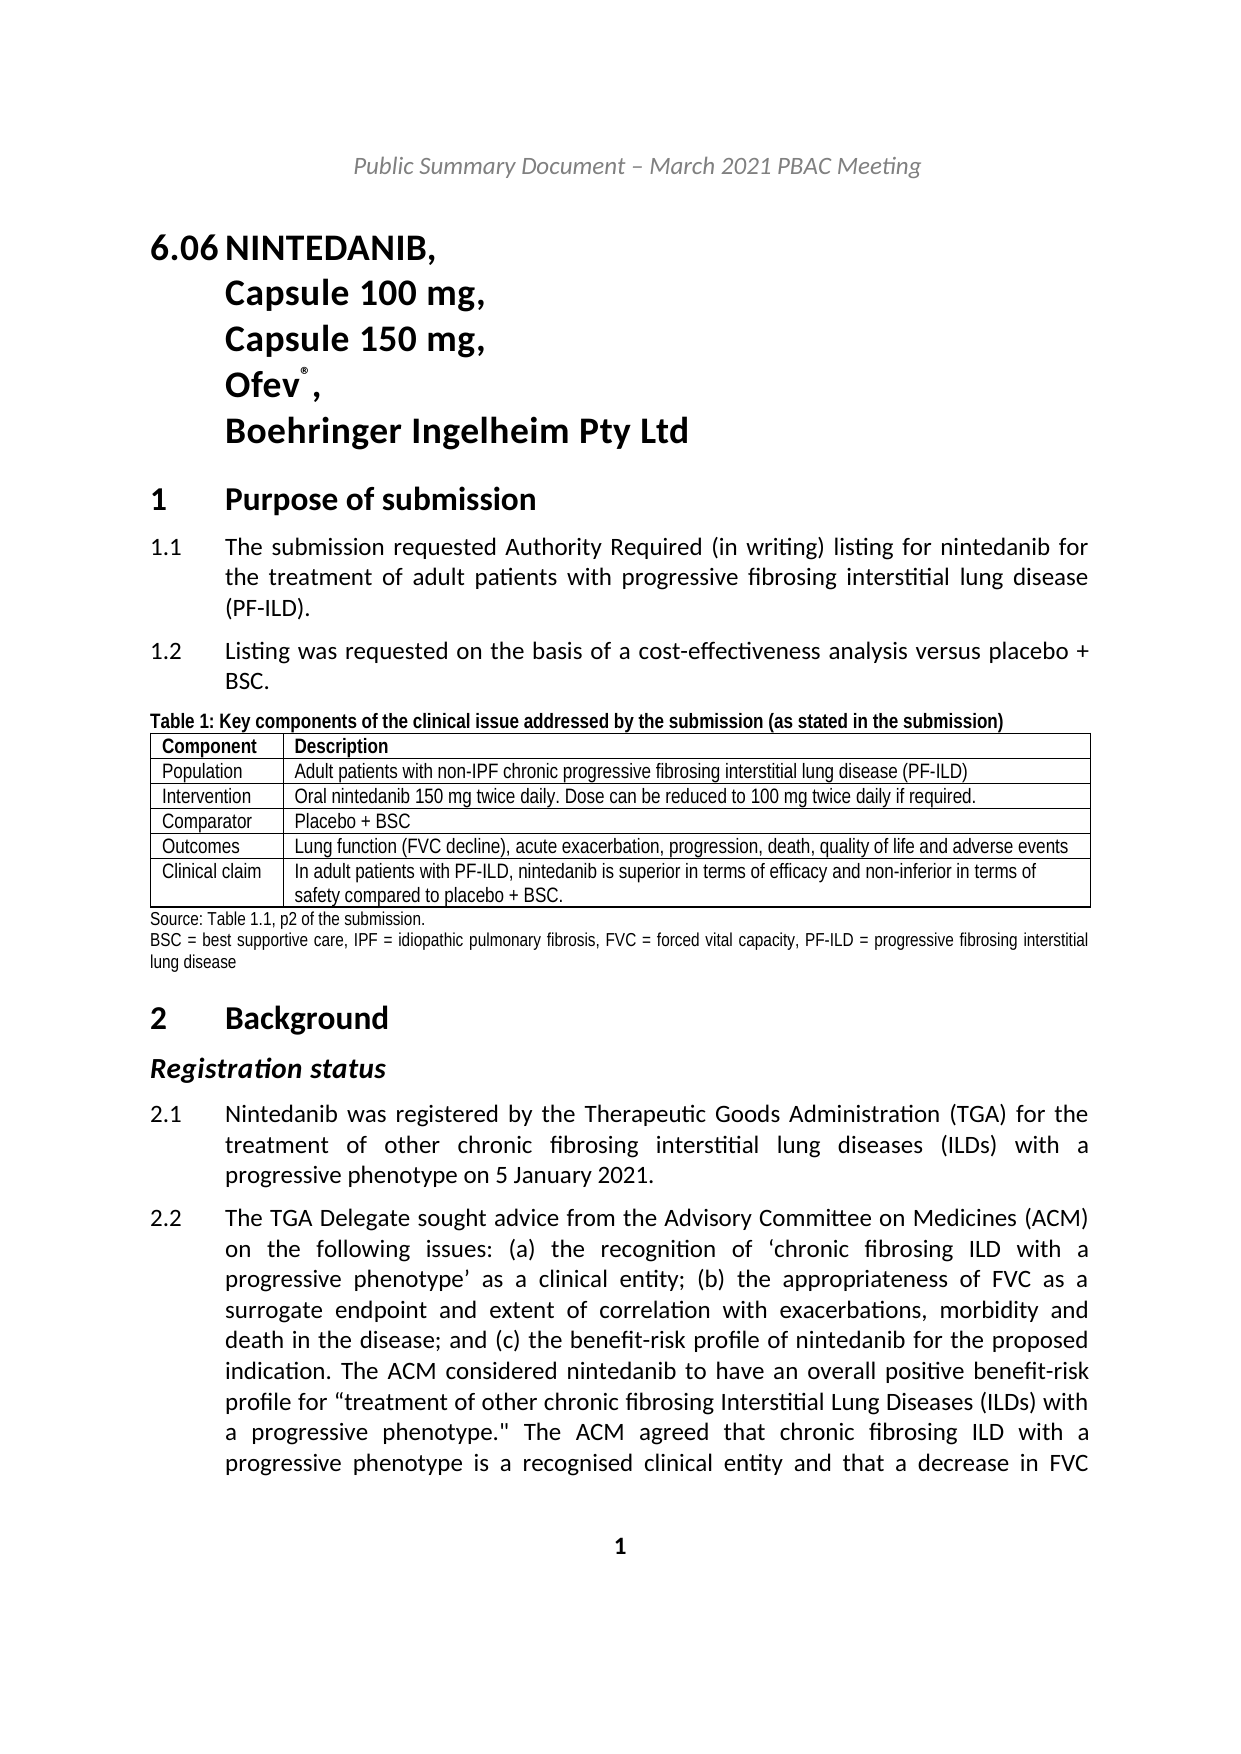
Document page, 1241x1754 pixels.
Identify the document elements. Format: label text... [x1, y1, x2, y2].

subtitle Registration status [150, 1050, 1090, 1086]
table_cell Comparator [151, 809, 283, 832]
table_cell Oral nintedanib 150 mg twice daily. Dose can be reduced to 100 mg twice daily if required. [284, 784, 1090, 807]
table_cell Adult patients with non-IPF chronic progressive fibrosing interstitial lung disease (PF-ILD) [284, 759, 1090, 782]
text BSC = best supportive care, IPF = idiopathic pulmonary fibrosis, FVC = forced vital capacity, PF-ILD = progressive fibrosing interstitial lung disease [150, 929, 1090, 972]
table_header Description [284, 734, 1090, 757]
text Source: Table 1.1, p2 of the submission. [150, 908, 1090, 929]
table_cell Intervention [151, 784, 283, 807]
list Listing was requested on the basis of a cost-effectiveness analysis versus placebo + BSC. [150, 635, 1090, 696]
text 6.06 NINTEDANIB, Capsule 100 mg, Capsule 150 mg, Ofev®, Boehringer Ingelheim Pty Ltd [150, 223, 1090, 453]
subtitle Purpose of submission [150, 478, 1090, 518]
table_cell Clinical claim [151, 859, 283, 906]
table_cell Population [151, 759, 283, 782]
table_header Component [151, 734, 283, 757]
subtitle Background [150, 997, 1090, 1038]
text The submission requested Authority Required (in writing) listing for nintedanib for the treatment of adult patients with progressive fibrosing interstitial lung disease (PF-ILD). [150, 531, 1090, 622]
table_cell In adult patients with PF-ILD, nintedanib is superior in terms of efficacy and non-inferior in terms of safety compared to placebo + BSC. [284, 859, 1090, 906]
table_cell Lung function (FVC decline), acute exacerbation, progression, death, quality of life and adverse events [284, 834, 1090, 857]
table_cell Outcomes [151, 834, 283, 857]
table_cell Placebo + BSC [284, 809, 1090, 832]
text Table 1: Key components of the clinical issue addressed by the submission (as stated in the submission) [150, 708, 1090, 732]
text Nintedanib was registered by the Therapeutic Goods Administration (TGA) for the treatment of other chronic fibrosing interstitial lung diseases (ILDs) with a progressive phenotype on 5 January 2021. [150, 1098, 1090, 1190]
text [150, 1203, 1090, 1477]
